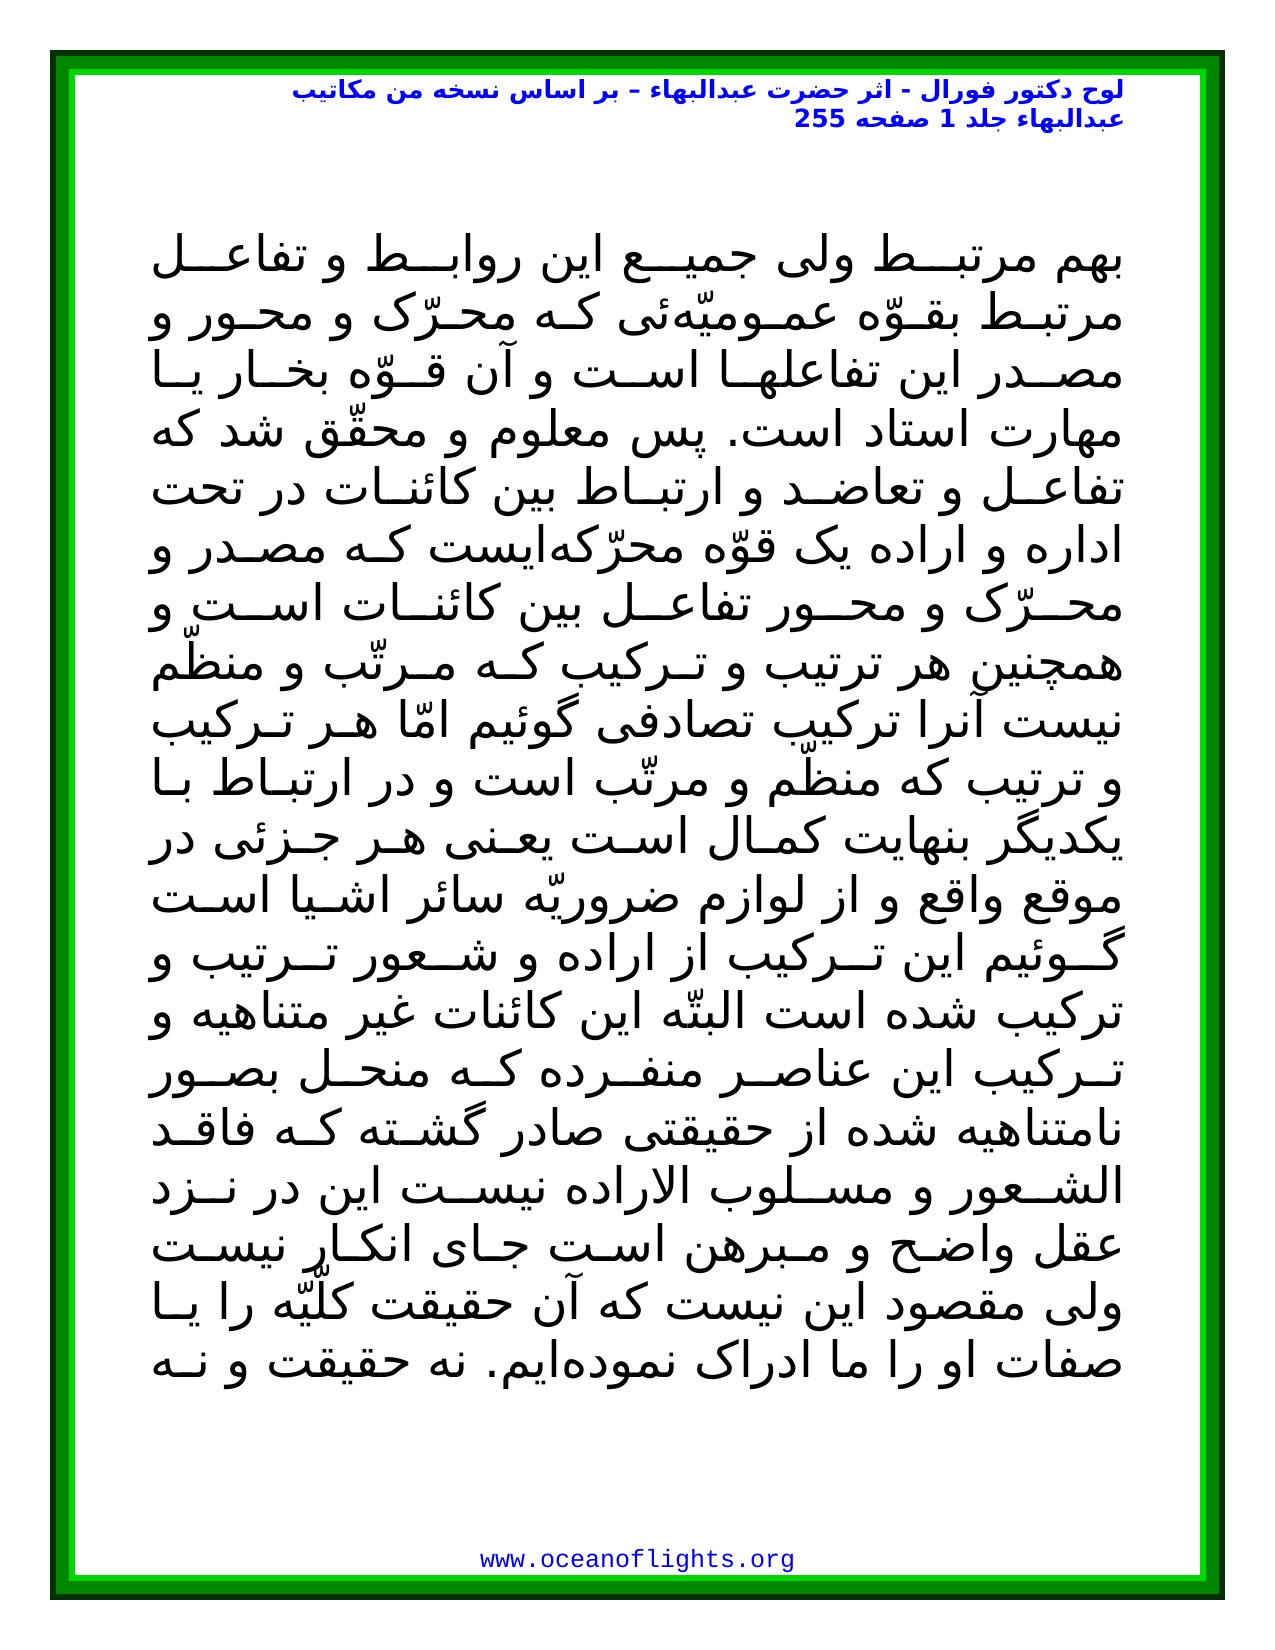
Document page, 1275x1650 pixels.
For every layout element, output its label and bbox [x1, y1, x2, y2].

text [150, 225, 1125, 1389]
